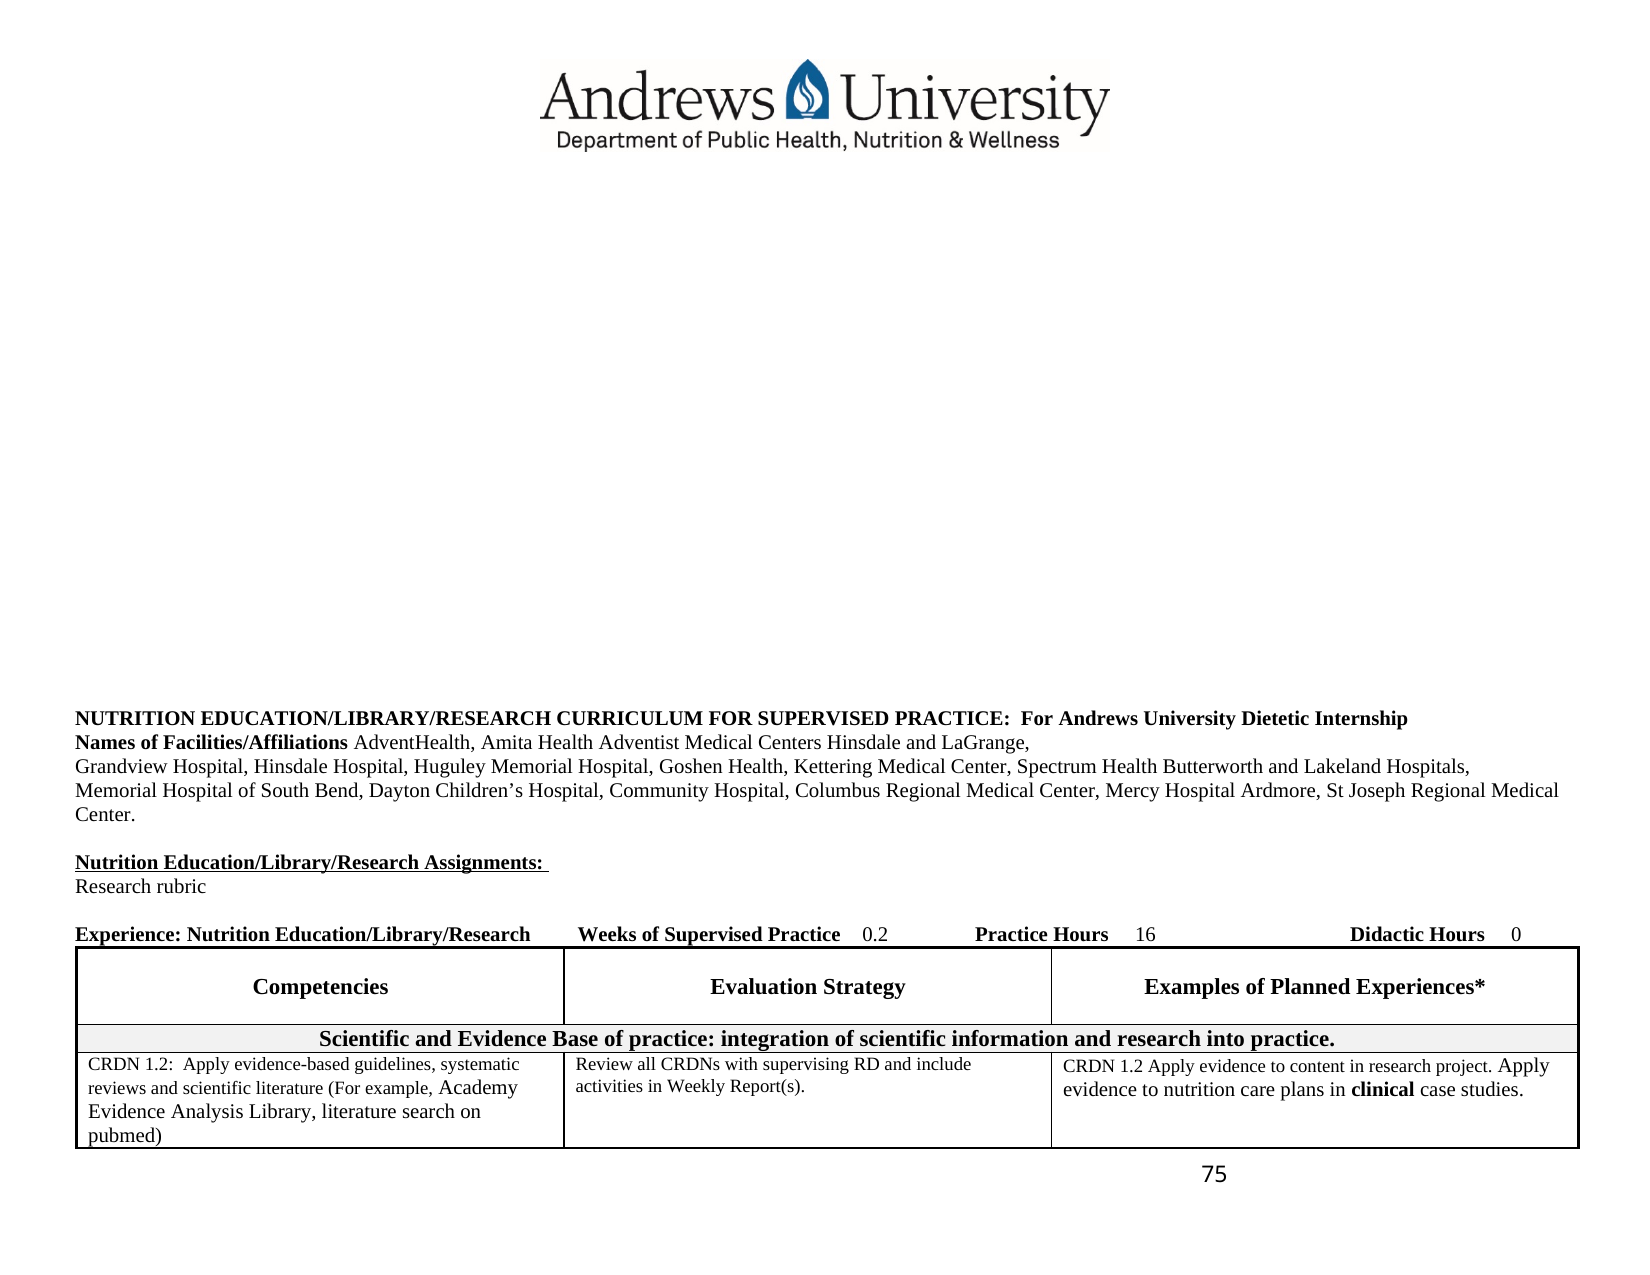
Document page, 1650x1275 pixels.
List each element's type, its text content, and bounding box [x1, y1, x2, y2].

table_cell Scientific and Evidence Base of practice: integration of scientific information and research into practice. [78, 1025, 1577, 1052]
text Experience: Nutrition Education/Library/Research Weeks of Supervised Practice 0.2 Practice Hours 16 Didactic Hours 0 [75, 922, 1575, 946]
table_header Evaluation Strategy [565, 949, 1051, 1024]
text NUTRITION EDUCATION/LIBRARY/RESEARCH CURRICULUM FOR SUPERVISED PRACTICE: For Andrews University Dietetic Internship [75, 706, 1575, 729]
text Grandview Hospital, Hinsdale Hospital, Huguley Memorial Hospital, Goshen Health, Kettering Medical Center, Spectrum Health Butterworth and Lakeland Hospitals, [75, 754, 1575, 778]
text Names of Facilities/Affiliations AdventHealth, Amita Health Adventist Medical Centers Hinsdale and LaGrange, [75, 729, 1575, 754]
text Research rubric [75, 874, 1575, 898]
picture [540, 59, 1110, 152]
text Nutrition Education/Library/Research Assignments: [75, 850, 1575, 874]
table_header Examples of Planned Experiences* [1052, 949, 1577, 1024]
text Memorial Hospital of South Bend, Dayton Children’s Hospital, Community Hospital, Columbus Regional Medical Center, Mercy Hospital Ardmore, St Joseph Regional Medical Center. [75, 778, 1575, 826]
table_header Competencies [78, 949, 563, 1024]
